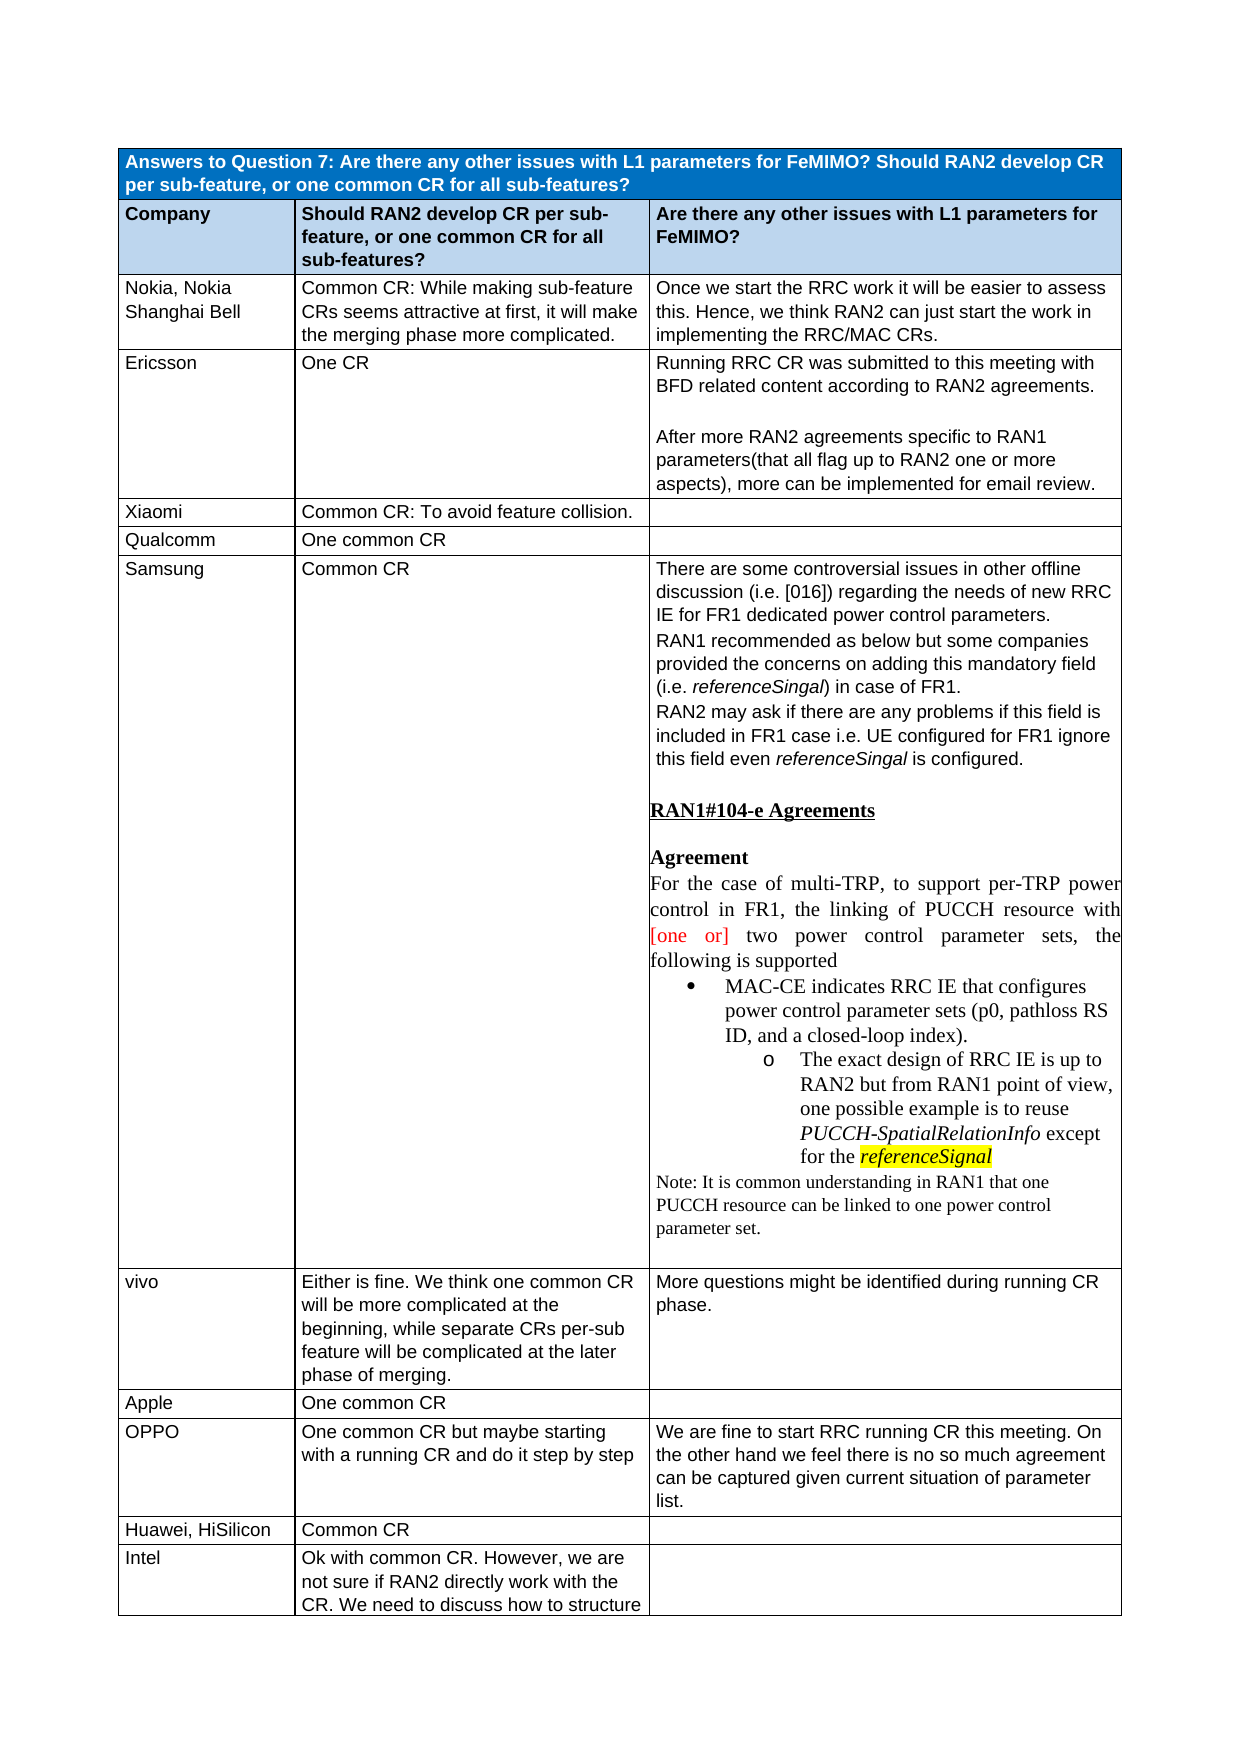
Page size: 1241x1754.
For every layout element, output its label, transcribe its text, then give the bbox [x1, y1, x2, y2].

table_cell Ericsson [119, 350, 294, 498]
table_cell Apple [119, 1390, 294, 1417]
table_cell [296, 1545, 649, 1615]
table_cell Xiaomi [119, 499, 294, 526]
table_cell Nokia, Nokia Shanghai Bell [119, 275, 294, 349]
table_cell Common CR [296, 1517, 649, 1544]
table_cell Are there any other issues with L1 parameters for FeMIMO? [650, 200, 1121, 274]
table_cell Once we start the RRC work it will be easier to assess this. Hence, we think RAN2 can just start the work in implementing the RRC/MAC CRs. [650, 275, 1121, 349]
table_cell One CR [296, 350, 649, 498]
table_cell There are some controversial issues in other offline discussion (i.e. [016]) regarding the needs of new RRC IE for FR1 dedicated power control parameters. RAN1 recommended as below but some companies provided the concerns on adding this mandatory field (i.e. referenceSingal) in case of FR1. RAN2 may ask if there are any problems if this field is included in FR1 case i.e. UE configured for FR1 ignore this field even referenceSingal is configured. RAN1#104-e Agreements Agreement For the case of multi-TRP, to support per-TRP power control in FR1, the linking of PUCCH resource with [one or] two power control parameter sets, the following is supported MAC-CE indicates RRC IE that configures power control parameter sets (p0, pathloss RS ID, and a closed-loop index). The exact design of RRC IE is up to RAN2 but from RAN1 point of view, one possible example is to reuse PUCCH-SpatialRelationInfo except for the referenceSignal Note: It is common understanding in RAN1 that one PUCCH resource can be linked to one power control parameter set. [650, 556, 1121, 1268]
table_cell Intel [119, 1545, 294, 1615]
table_cell One common CR [296, 1390, 649, 1417]
table_cell [650, 1517, 1121, 1544]
table_cell Common CR: While making sub-feature CRs seems attractive at first, it will make the merging phase more complicated. [296, 275, 649, 349]
table_cell vivo [119, 1269, 294, 1389]
table_cell OPPO [119, 1419, 294, 1516]
table_cell Company [119, 200, 294, 274]
table_cell More questions might be identified during running CR phase. [650, 1269, 1121, 1389]
table_cell We are fine to start RRC running CR this meeting. On the other hand we feel there is no so much agreement can be captured given current situation of parameter list. [650, 1419, 1121, 1516]
table_cell Running RRC CR was submitted to this meeting with BFD related content according to RAN2 agreements. After more RAN2 agreements specific to RAN1 parameters(that all flag up to RAN2 one or more aspects), more can be implemented for email review. [650, 350, 1121, 498]
table_cell One common CR but maybe starting with a running CR and do it step by step [296, 1419, 649, 1516]
table_cell Common CR: To avoid feature collision. [296, 499, 649, 526]
table_cell Should RAN2 develop CR per sub-feature, or one common CR for all sub-features? [296, 200, 649, 274]
table_cell Samsung [119, 556, 294, 1268]
table_header Answers to Question 7: Are there any other issues with L1 parameters for FeMIMO? Should RAN2 develop CR per sub-feature, or one common CR for all sub-features? [119, 149, 1121, 199]
table_cell [650, 527, 1121, 554]
table_cell Common CR [296, 556, 649, 1268]
table_cell [650, 1545, 1121, 1615]
table_cell Huawei, HiSilicon [119, 1517, 294, 1544]
table_cell Either is fine. We think one common CR will be more complicated at the beginning, while separate CRs per-sub feature will be complicated at the later phase of merging. [296, 1269, 649, 1389]
table_cell Qualcomm [119, 527, 294, 554]
table_cell One common CR [296, 527, 649, 554]
table_cell [650, 499, 1121, 526]
table_cell [650, 1390, 1121, 1417]
